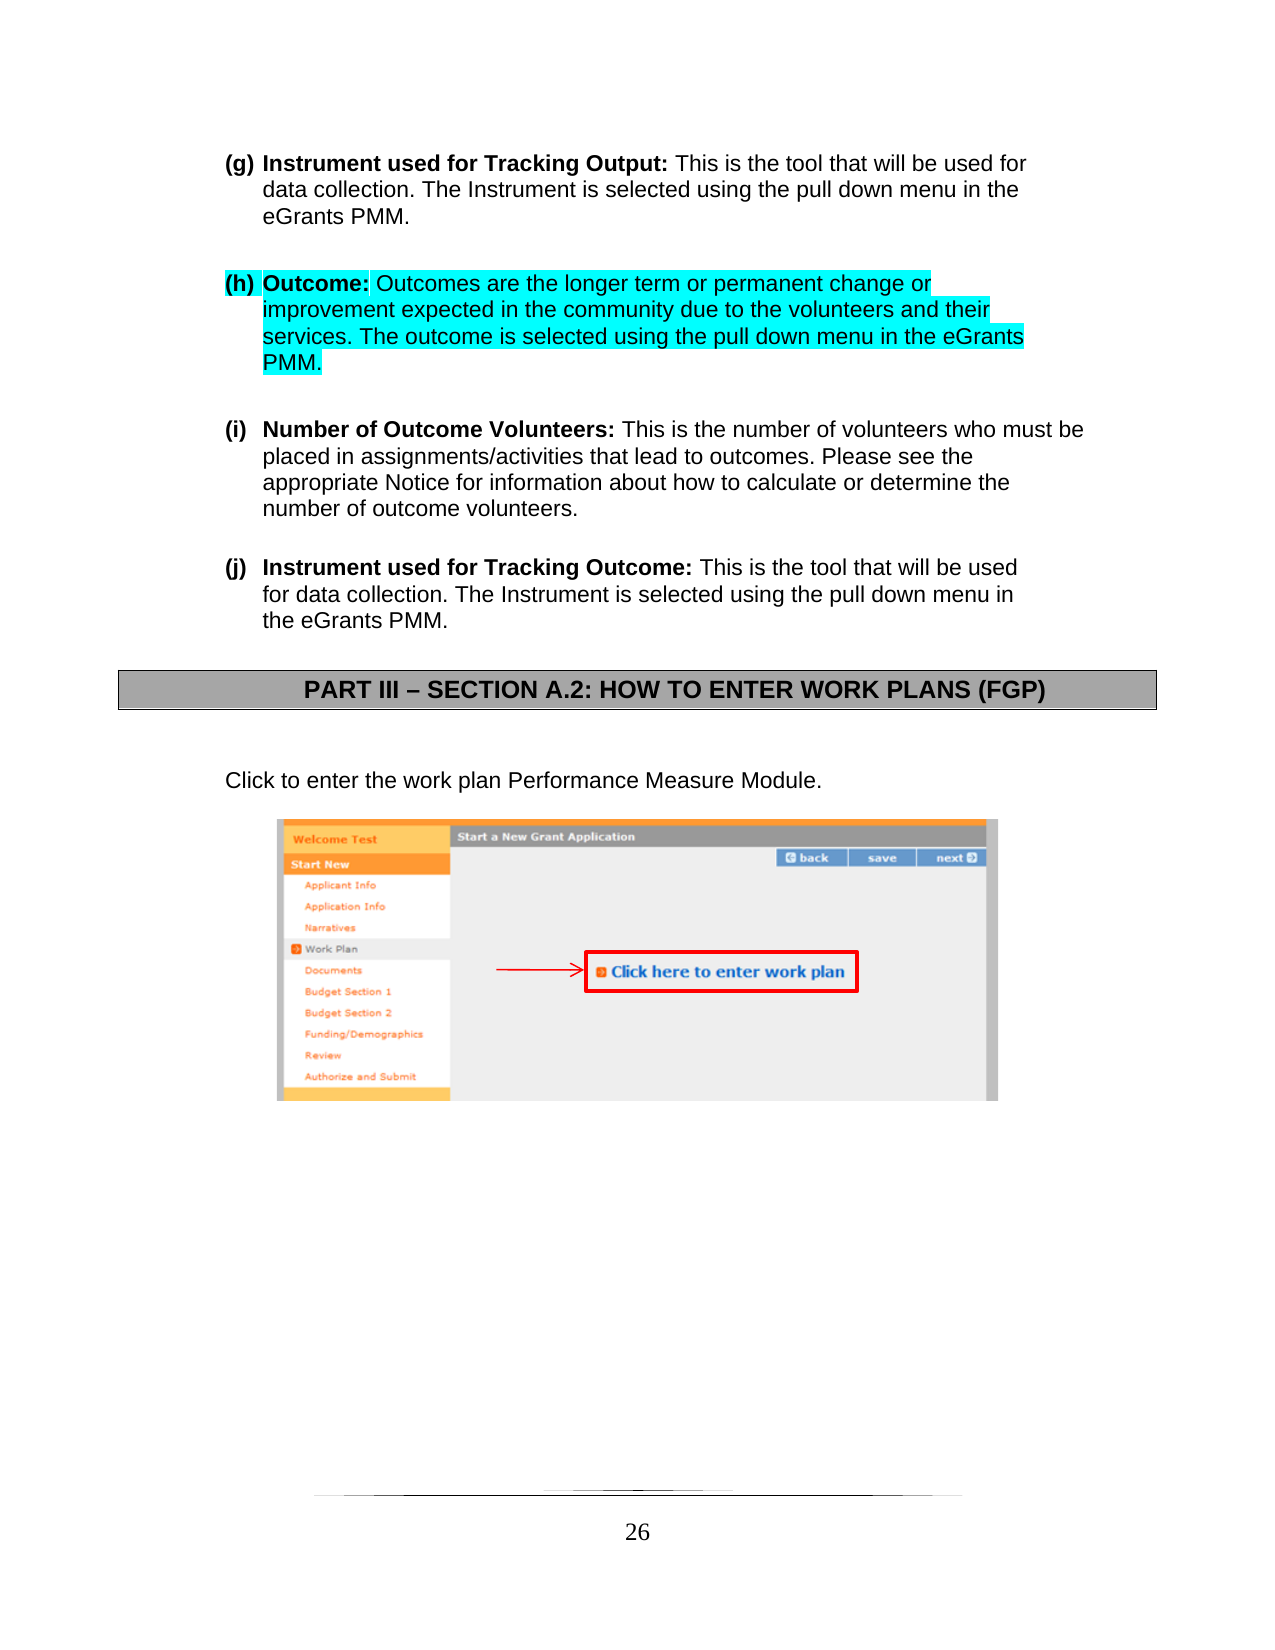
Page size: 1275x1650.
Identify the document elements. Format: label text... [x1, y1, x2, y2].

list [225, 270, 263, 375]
list Number of Outcome Volunteers: This is the number of volunteers who must be placed in assignments/activities that lead to outcomes. Please see the appropriate Notice for information about how to calculate or determine the number of outcome volunteers. [225, 416, 1087, 522]
list Instrument used for Tracking Outcome: This is the tool that will be used for data collection. The Instrument is selected using the pull down menu in the eGrants PMM. [225, 554, 1041, 633]
table_header PART III – SECTION A.2: HOW TO ENTER WORK PLANS (FGP) [119, 671, 1156, 708]
list Outcome: Outcomes are the longer term or permanent change or improvement expected in the community due to the volunteers and their services. The outcome is selected using the pull down menu in the eGrants PMM. [322, 270, 1041, 375]
text Click to enter the work plan Performance Measure Module. [225, 767, 1087, 793]
list Instrument used for Tracking Output: This is the tool that will be used for data collection. The Instrument is selected using the pull down menu in the eGrants PMM. [225, 150, 1041, 229]
picture [276, 819, 999, 1101]
